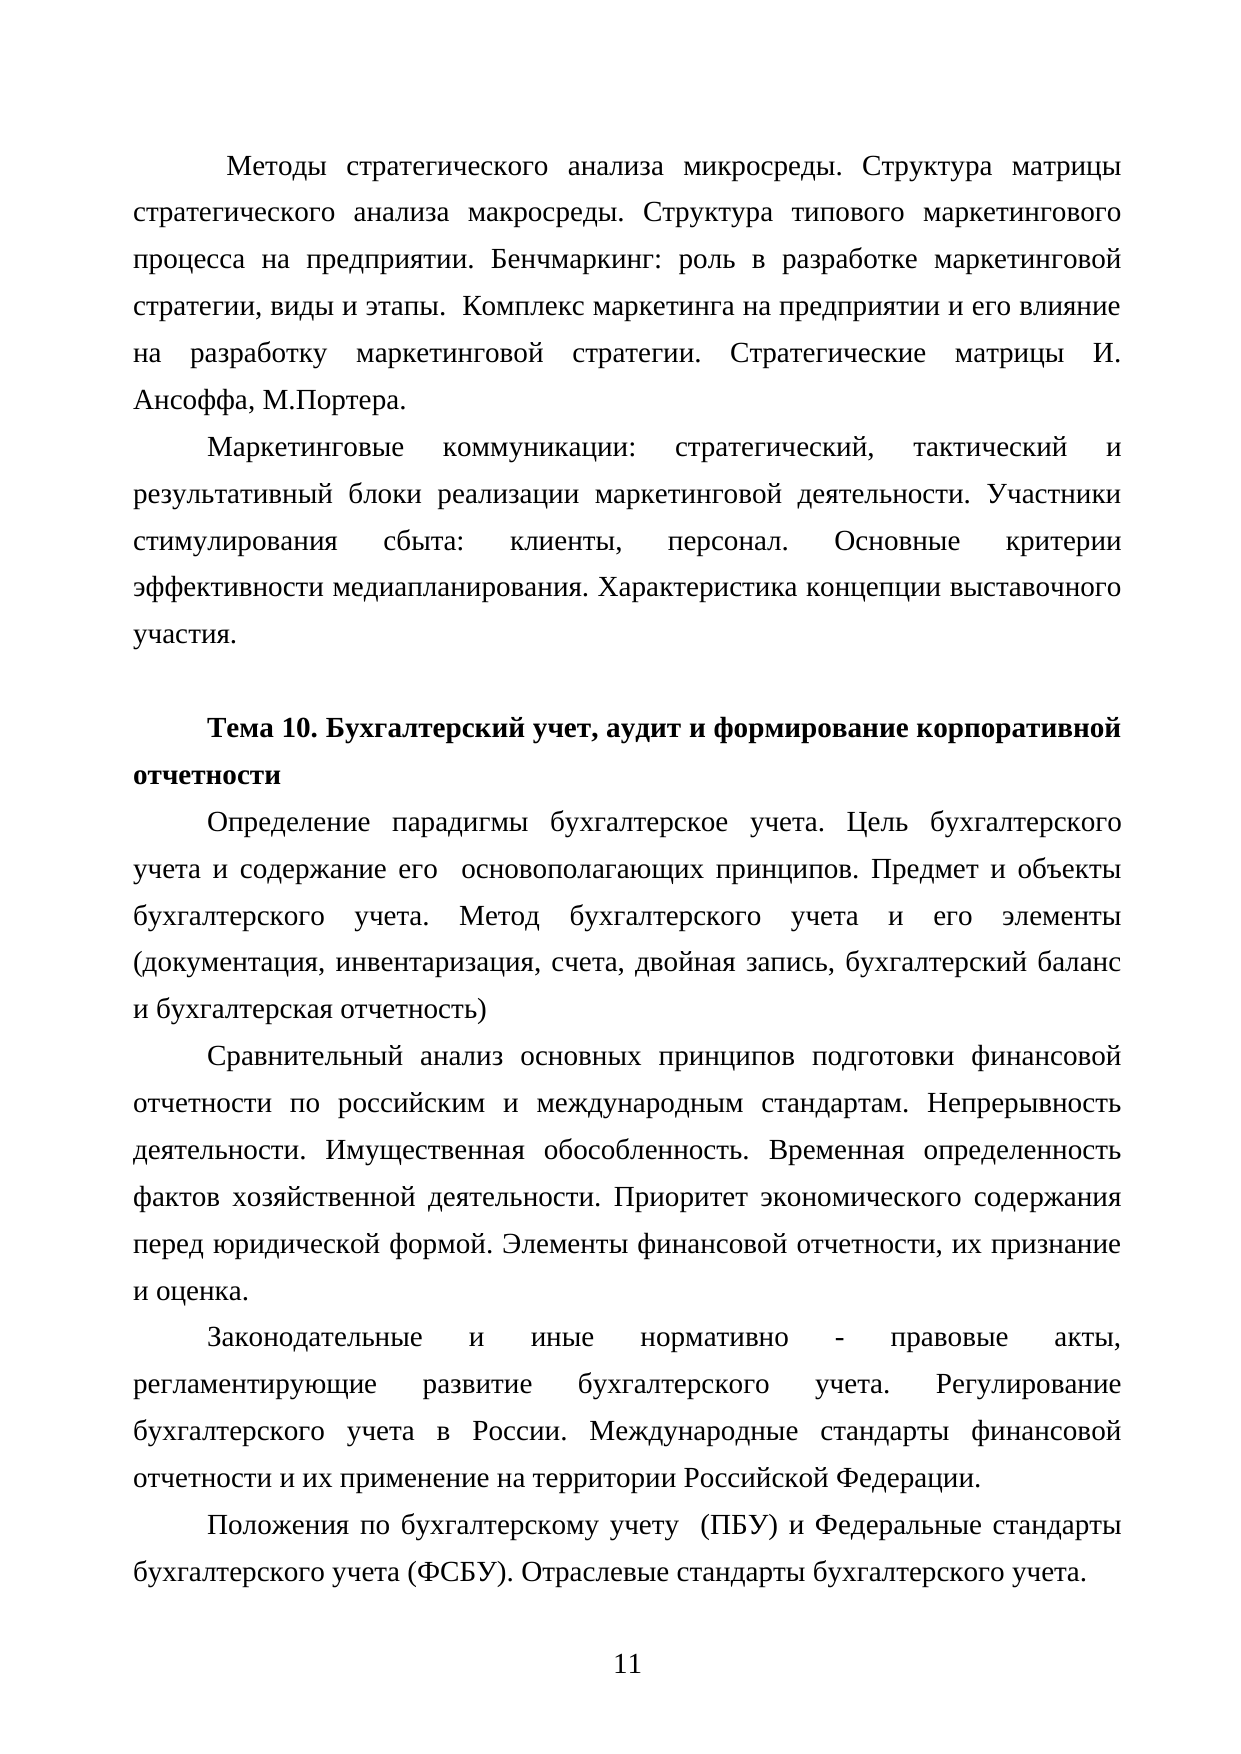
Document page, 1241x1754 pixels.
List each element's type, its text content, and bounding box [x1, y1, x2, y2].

text Законодательные и иные нормативно - правовые акты, регламентирующие развитие бухгалтерского учета. Регулирование бухгалтерского учета в России. Международные стандарты финансовой отчетности и их применение на территории Российской Федерации. [133, 1319, 1122, 1494]
text Положения по бухгалтерскому учету (ПБУ) и Федеральные стандарты бухгалтерского учета (ФСБУ). Отраслевые стандарты бухгалтерского учета. [133, 1507, 1122, 1587]
text Сравнительный анализ основных принципов подготовки финансовой отчетности по российским и международным стандартам. Непрерывность деятельности. Имущественная обособленность. Временная определенность фактов хозяйственной деятельности. Приоритет экономического содержания перед юридической формой. Элементы финансовой отчетности, их признание и оценка. [133, 1038, 1122, 1306]
text Тема 10. Бухгалтерский учет, аудит и формирование корпоративной отчетности [133, 710, 1122, 791]
text Определение парадигмы бухгалтерское учета. Цель бухгалтерского учета и содержание его основополагающих принципов. Предмет и объекты бухгалтерского учета. Метод бухгалтерского учета и его элементы (документация, инвентаризация, счета, двойная запись, бухгалтерский баланс и бухгалтерская отчетность) [133, 804, 1122, 1025]
text Маркетинговые коммуникации: стратегический, тактический и результативный блоки реализации маркетинговой деятельности. Участники стимулирования сбыта: клиенты, персонал. Основные критерии эффективности медиапланирования. Характеристика концепции выставочного участия. [133, 429, 1122, 650]
text Методы стратегического анализа микросреды. Структура матрицы стратегического анализа макросреды. Структура типового маркетингового процесса на предприятии. Бенчмаркинг: роль в разработке маркетинговой стратегии, виды и этапы. Комплекс маркетинга на предприятии и его влияние на разработку маркетинговой стратегии. Стратегические матрицы И. Ансоффа, М.Портера. [133, 148, 1122, 416]
